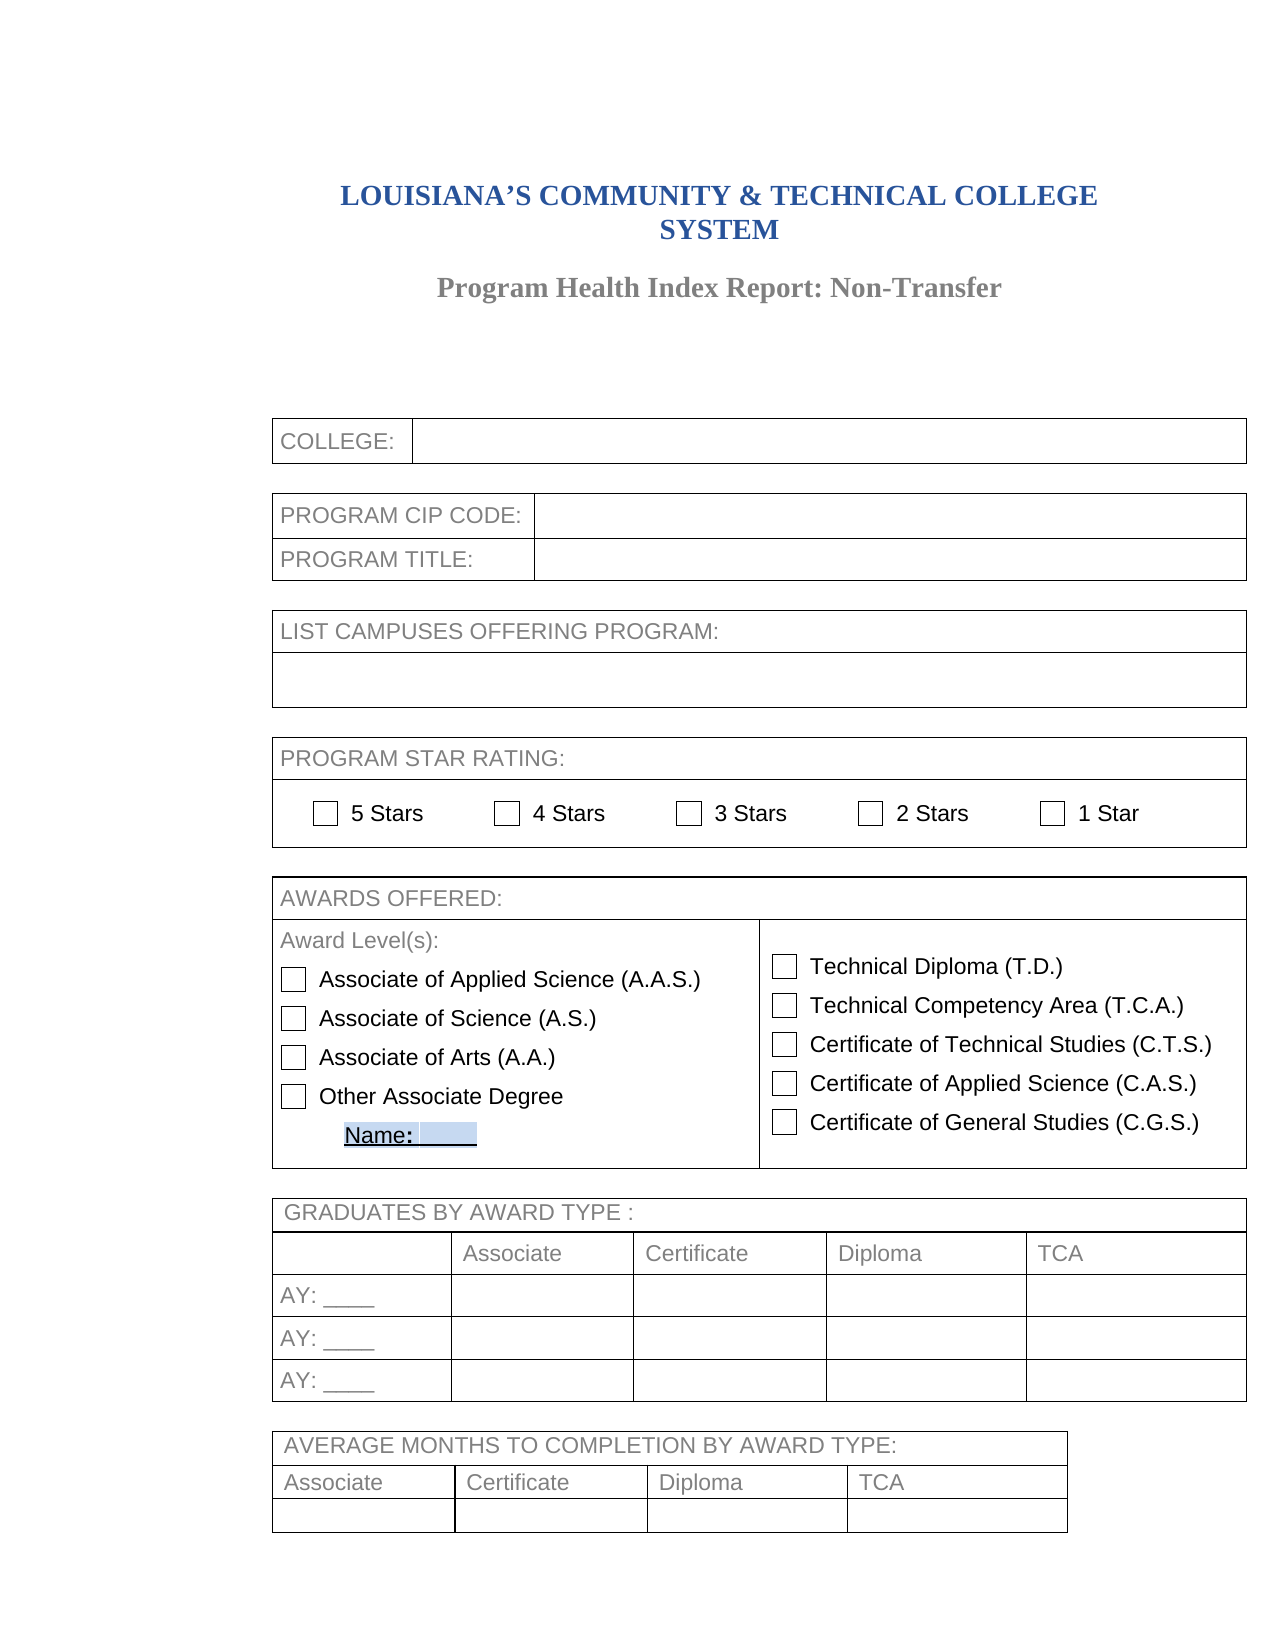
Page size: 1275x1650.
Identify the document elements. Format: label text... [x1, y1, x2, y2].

table_cell [452, 1275, 633, 1316]
table_cell Certificate [634, 1233, 826, 1274]
table_cell [848, 1499, 1067, 1532]
table_cell [535, 539, 1246, 580]
table_header [535, 494, 1246, 538]
table_cell [452, 1360, 633, 1401]
table_cell Diploma [827, 1233, 1026, 1274]
table_cell [1027, 1275, 1246, 1316]
table_cell Technical Diploma (T.D.) Technical Competency Area (T.C.A.) Certificate of Technical Studies (C.T.S.) Certificate of Applied Science (C.A.S.) Certificate of General Studies (C.G.S.) [760, 920, 1246, 1168]
table_cell Associate [452, 1233, 633, 1274]
table_header GRADUATES BY AWARD TYPE : [273, 1199, 1246, 1231]
table_header COLLEGE: [273, 419, 412, 463]
table_header AWARDS OFFERED: [273, 878, 1246, 919]
table_cell PROGRAM TITLE: [273, 539, 534, 580]
table_cell AY: ____ [273, 1275, 451, 1316]
table_cell AY: ____ [273, 1317, 451, 1359]
table_cell [1027, 1360, 1246, 1401]
table_cell [273, 1233, 451, 1274]
table_cell AY: ____ [273, 1360, 451, 1401]
table_cell [456, 1499, 647, 1532]
table_cell TCA [848, 1466, 1067, 1498]
table_cell [273, 1499, 454, 1532]
table_cell [648, 1499, 847, 1532]
table_cell Associate [273, 1466, 454, 1498]
table_header LOUISIANA’S COMMUNITY & TECHNICAL COLLEGE SYSTEM Program Health Index Report: Non-Transfer [272, 179, 1167, 303]
table_cell [634, 1317, 826, 1359]
table_cell [634, 1275, 826, 1316]
table_cell Diploma [648, 1466, 847, 1498]
table_cell [452, 1317, 633, 1359]
table_cell [827, 1360, 1026, 1401]
table_cell Award Level(s): Associate of Applied Science (A.A.S.) Associate of Science (A.S.) Associate of Arts (A.A.) Other Associate Degree Name: [273, 920, 759, 1168]
table_cell TCA [1027, 1233, 1246, 1274]
table_header AVERAGE MONTHS TO COMPLETION BY AWARD TYPE: [273, 1432, 1067, 1464]
table_cell Certificate [456, 1466, 647, 1498]
table_cell [273, 653, 1246, 707]
table_cell 5 Stars 4 Stars 3 Stars 2 Stars 1 Star [273, 780, 1246, 847]
table_cell [827, 1275, 1026, 1316]
table_header [413, 419, 1246, 463]
table_header PROGRAM CIP CODE: [273, 494, 534, 538]
table_header LIST CAMPUSES OFFERING PROGRAM: [273, 611, 1246, 652]
table_cell [1027, 1317, 1246, 1359]
table_header PROGRAM STAR RATING: [273, 738, 1246, 779]
table_cell [634, 1360, 826, 1401]
table_cell [827, 1317, 1026, 1359]
